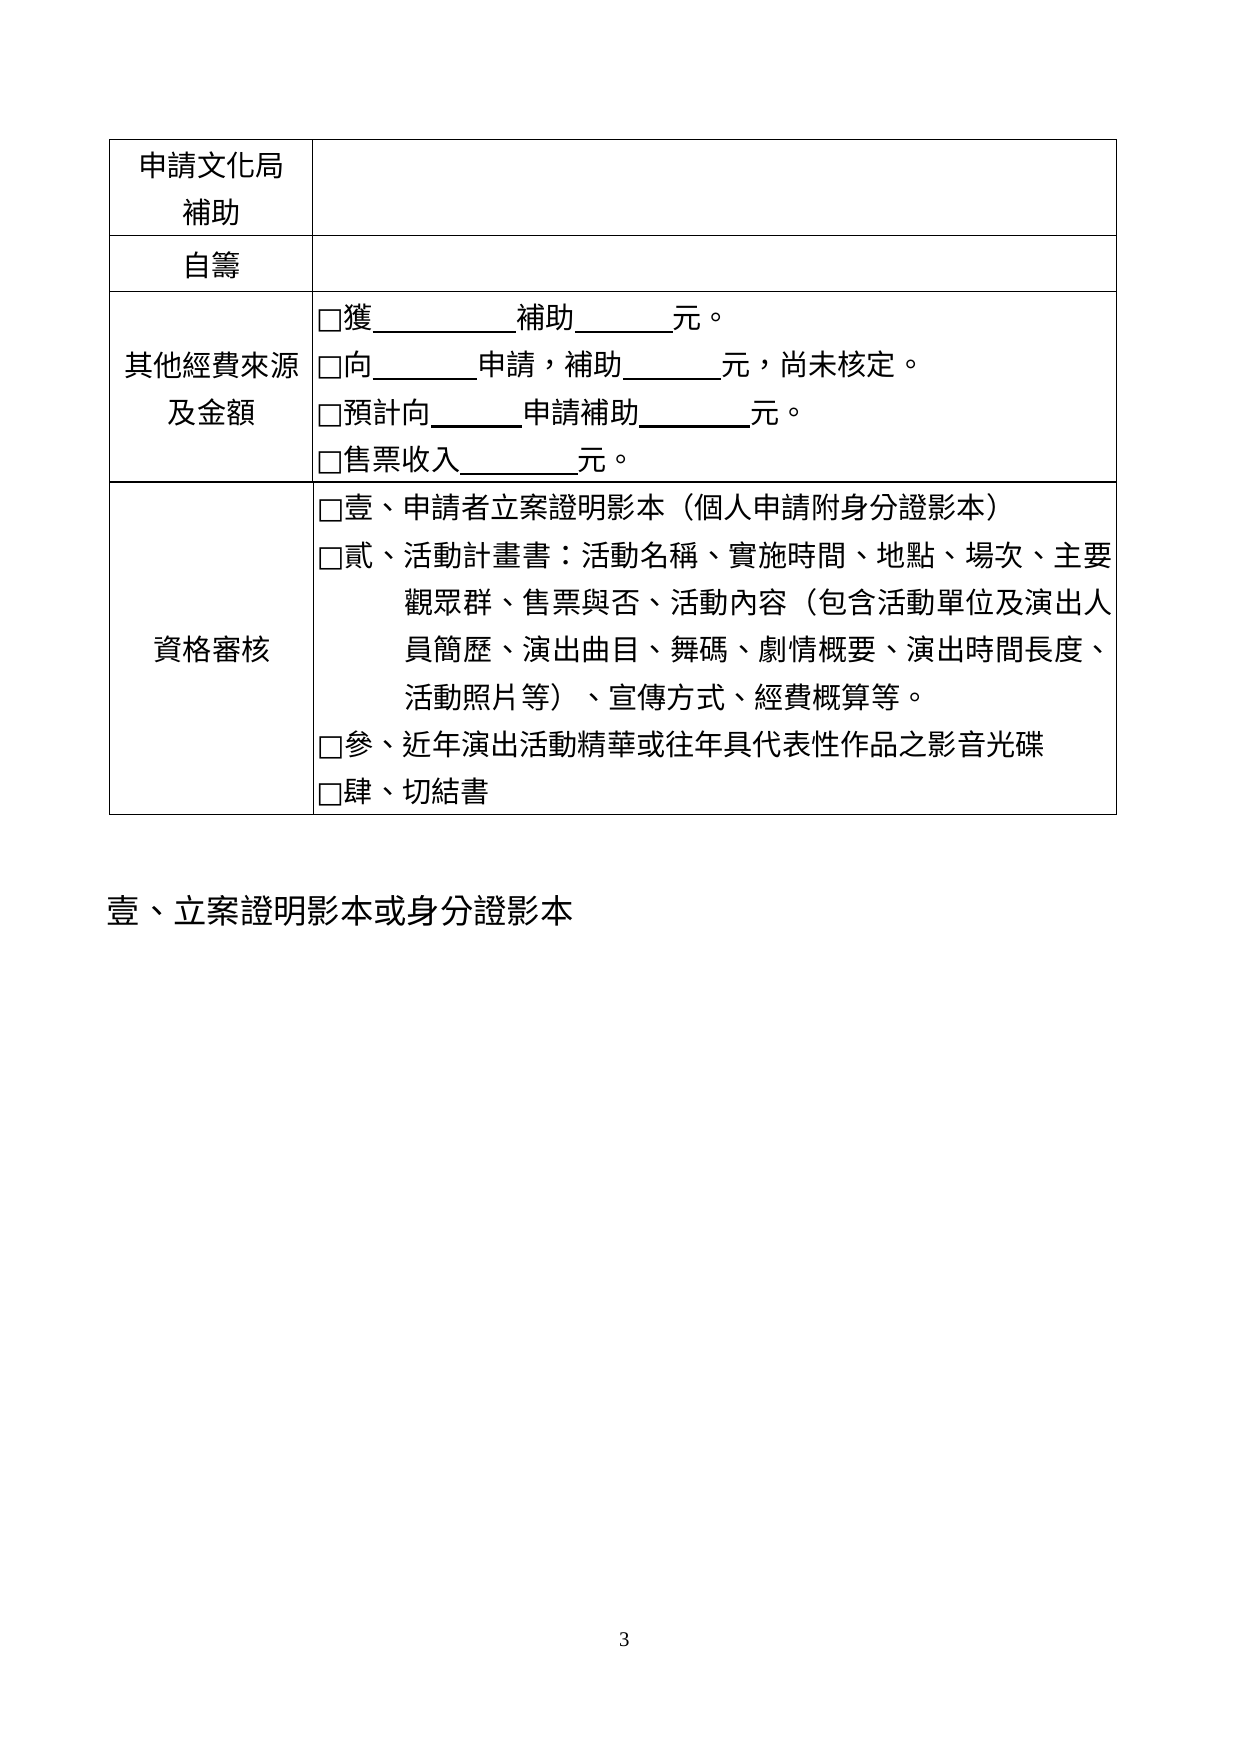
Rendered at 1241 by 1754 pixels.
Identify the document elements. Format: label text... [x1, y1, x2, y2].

table_cell [313, 140, 1116, 235]
table_cell 申請文化局 補助 [110, 140, 312, 235]
table_cell 資格審核 [110, 483, 313, 813]
table_cell 其他經費來源及金額 [110, 292, 312, 481]
table_cell 自籌 [110, 236, 312, 291]
table_cell □壹、申請者立案證明影本（個人申請附身分證影本） □貳、活動計畫書：活動名稱、實施時間、地點、場次、主要觀眾群、售票與否、活動內容（包含活動單位及演出人員簡歷、演出曲目、舞碼、劇情概要、演出時間長度、活動照片等）、宣傳方式、經費概算等。 □參、近年演出活動精華或往年具代表性作品之影音光碟 □肆、切結書 [314, 483, 1116, 813]
table_cell □獲 補助 元。 □向 申請，補助 元，尚未核定。 □預計向 申請補助 元。 □售票收入 元。 [313, 292, 1116, 481]
table_cell [313, 236, 1116, 291]
text 壹、立案證明影本或身分證影本 [106, 862, 1134, 956]
